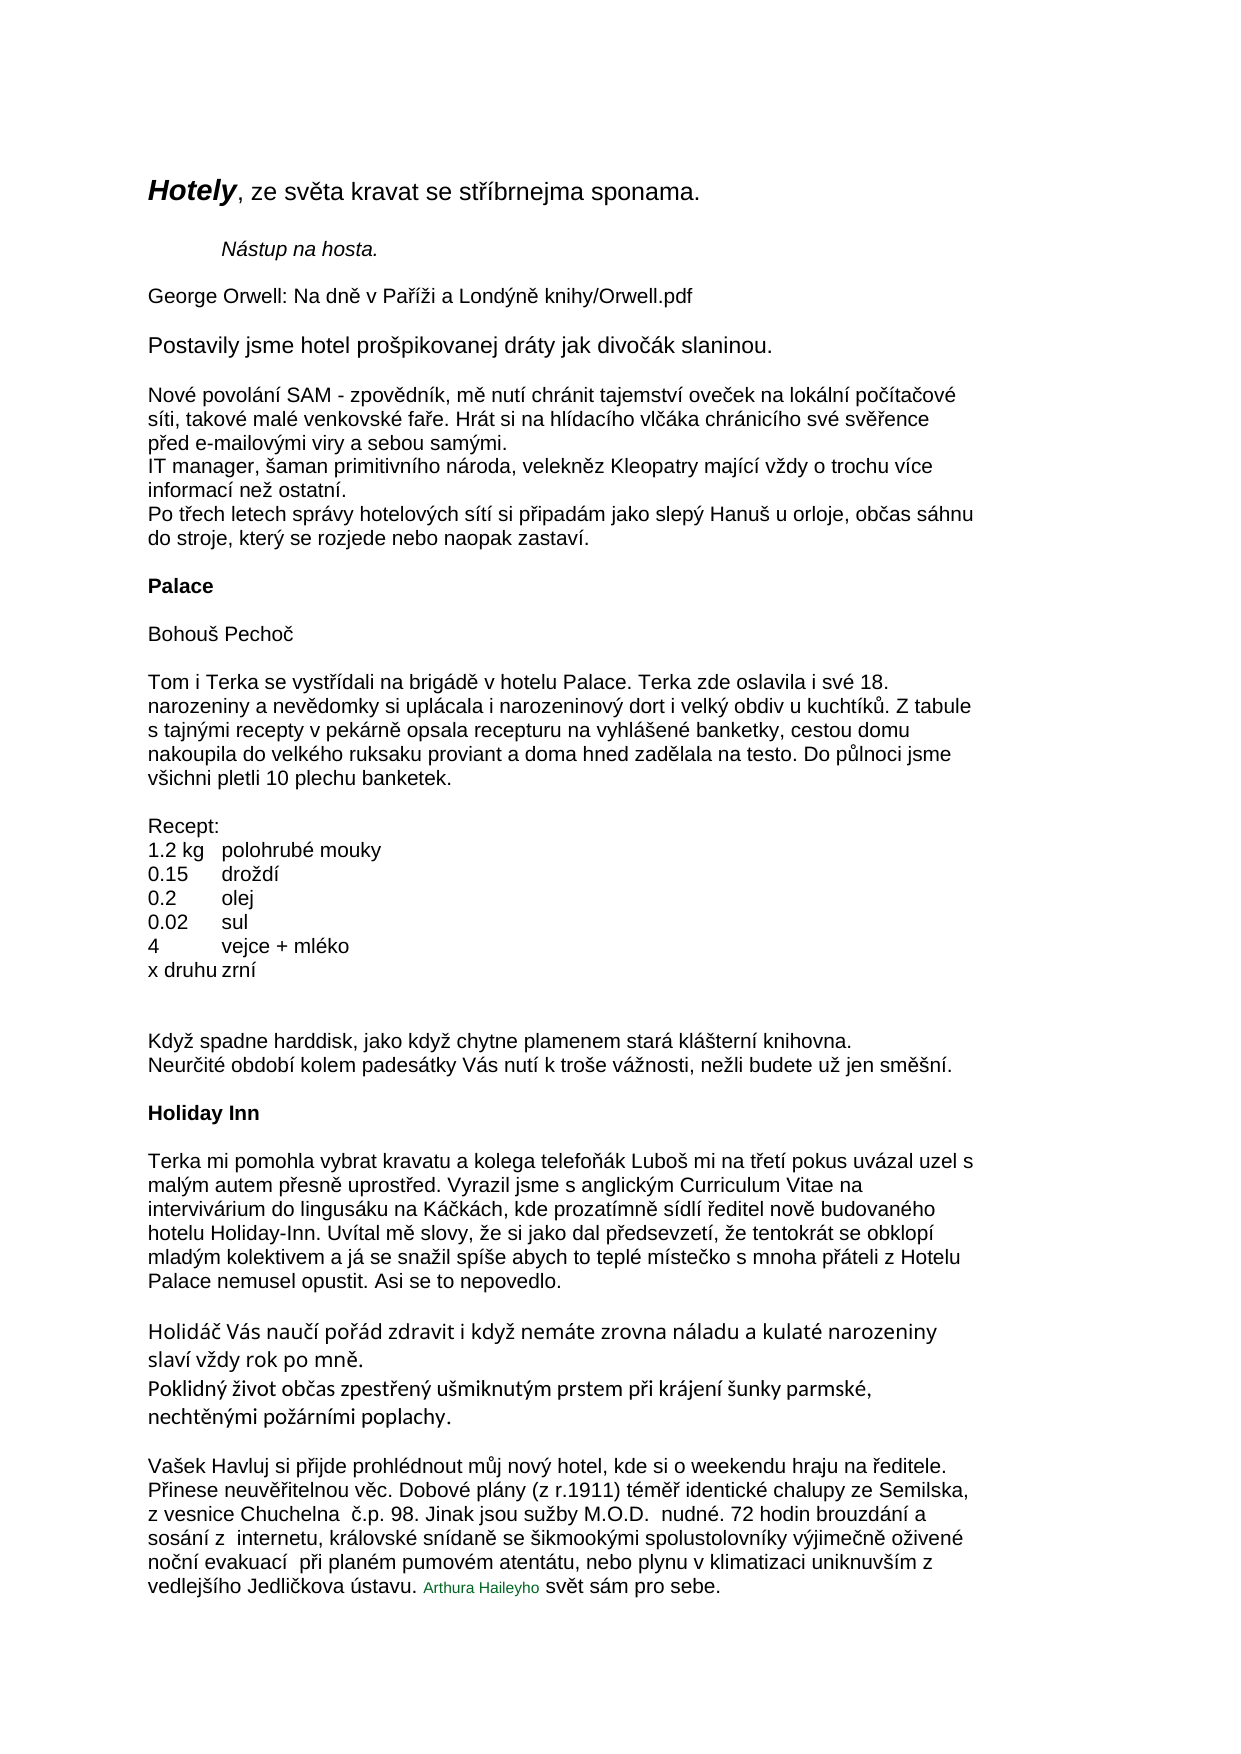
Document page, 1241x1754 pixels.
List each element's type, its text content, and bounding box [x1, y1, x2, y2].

text 0.02 sul [148, 909, 974, 933]
text Nástup na hosta. [148, 236, 974, 260]
text Holidáč Vás naučí pořád zdravit i když nemáte zrovna náladu a kulaté narozeniny slaví vždy rok po mně. [148, 1317, 974, 1374]
text 0.2 olej [148, 886, 974, 909]
text Bohouš Pechoč [148, 622, 974, 646]
text Recept: [148, 814, 974, 838]
text Vašek Havluj si přijde prohlédnout můj nový hotel, kde si o weekendu hraju na ředitele. Přinese neuvěřitelnou věc. Dobové plány (z r.1911) téměř identické chalupy ze Semilska, z vesnice Chuchelna č.p. 98. Jinak jsou sužby M.O.D. nudné. 72 hodin brouzdání a sosání z internetu, královské snídaně se šikmookými spolustolovníky výjimečně oživené noční evakuací při planém pumovém atentátu, nebo plynu v klimatizaci uniknuvším z vedlejšího Jedličkova ústavu. Arthura Haileyho svět sám pro sebe. [148, 1454, 974, 1597]
text IT manager, šaman primitivního národa, velekněz Kleopatry mající vždy o trochu více informací než ostatní. [148, 454, 974, 502]
text Palace [148, 574, 974, 598]
text Holiday Inn [148, 1101, 974, 1125]
text Po třech letech správy hotelových sítí si připadám jako slepý Hanuš u orloje, občas sáhnu do stroje, který se rozjede nebo naopak zastaví. [148, 502, 974, 550]
text Tom i Terka se vystřídali na brigádě v hotelu Palace. Terka zde oslavila i své 18. narozeniny a nevědomky si uplácala i narozeninový dort i velký obdiv u kuchtíků. Z tabule s tajnými recepty v pekárně opsala recepturu na vyhlášené banketky, cestou domu nakoupila do velkého ruksaku proviant a doma hned zadělala na testo. Do půlnoci jsme všichni pletli 10 plechu banketek. [148, 670, 974, 790]
text 1.2 kg polohrubé mouky [148, 838, 974, 862]
text Když spadne harddisk, jako když chytne plamenem stará klášterní knihovna. [148, 1029, 974, 1053]
text Poklidný život občas zpestřený ušmiknutým prstem při krájení šunky parmské, nechtěnými požárními poplachy. [148, 1374, 974, 1430]
text Neurčité období kolem padesátky Vás nutí k troše vážnosti, nežli budete už jen směšní. [148, 1053, 974, 1077]
text 4 vejce + mléko [148, 933, 974, 957]
text Hotely, ze světa kravat se stříbrnejma sponama. [148, 173, 1093, 206]
text Postavily jsme hotel prošpikovanej dráty jak divočák slaninou. [148, 332, 974, 358]
text Terka mi pomohla vybrat kravatu a kolega telefoňák Luboš mi na třetí pokus uvázal uzel s malým autem přesně uprostřed. Vyrazil jsme s anglickým Curriculum Vitae na intervivárium do lingusáku na Káčkách, kde prozatímně sídlí ředitel nově budovaného hotelu Holiday-Inn. Uvítal mě slovy, že si jako dal předsevzetí, že tentokrát se obklopí mladým kolektivem a já se snažil spíše abych to teplé místečko s mnoha přáteli z Hotelu Palace nemusel opustit. Asi se to nepovedlo. [148, 1149, 974, 1293]
text 0.15 droždí [148, 862, 974, 886]
text George Orwell: Na dně v Paříži a Londýně knihy/Orwell.pdf [148, 284, 974, 308]
text Nové povolání SAM - zpovědník, mě nutí chránit tajemství oveček na lokální počítačové síti, takové malé venkovské faře. Hrát si na hlídacího vlčáka chránicího své svěřence před e-mailovými viry a sebou samými. [148, 382, 974, 454]
text x druhu zrní [148, 957, 974, 981]
